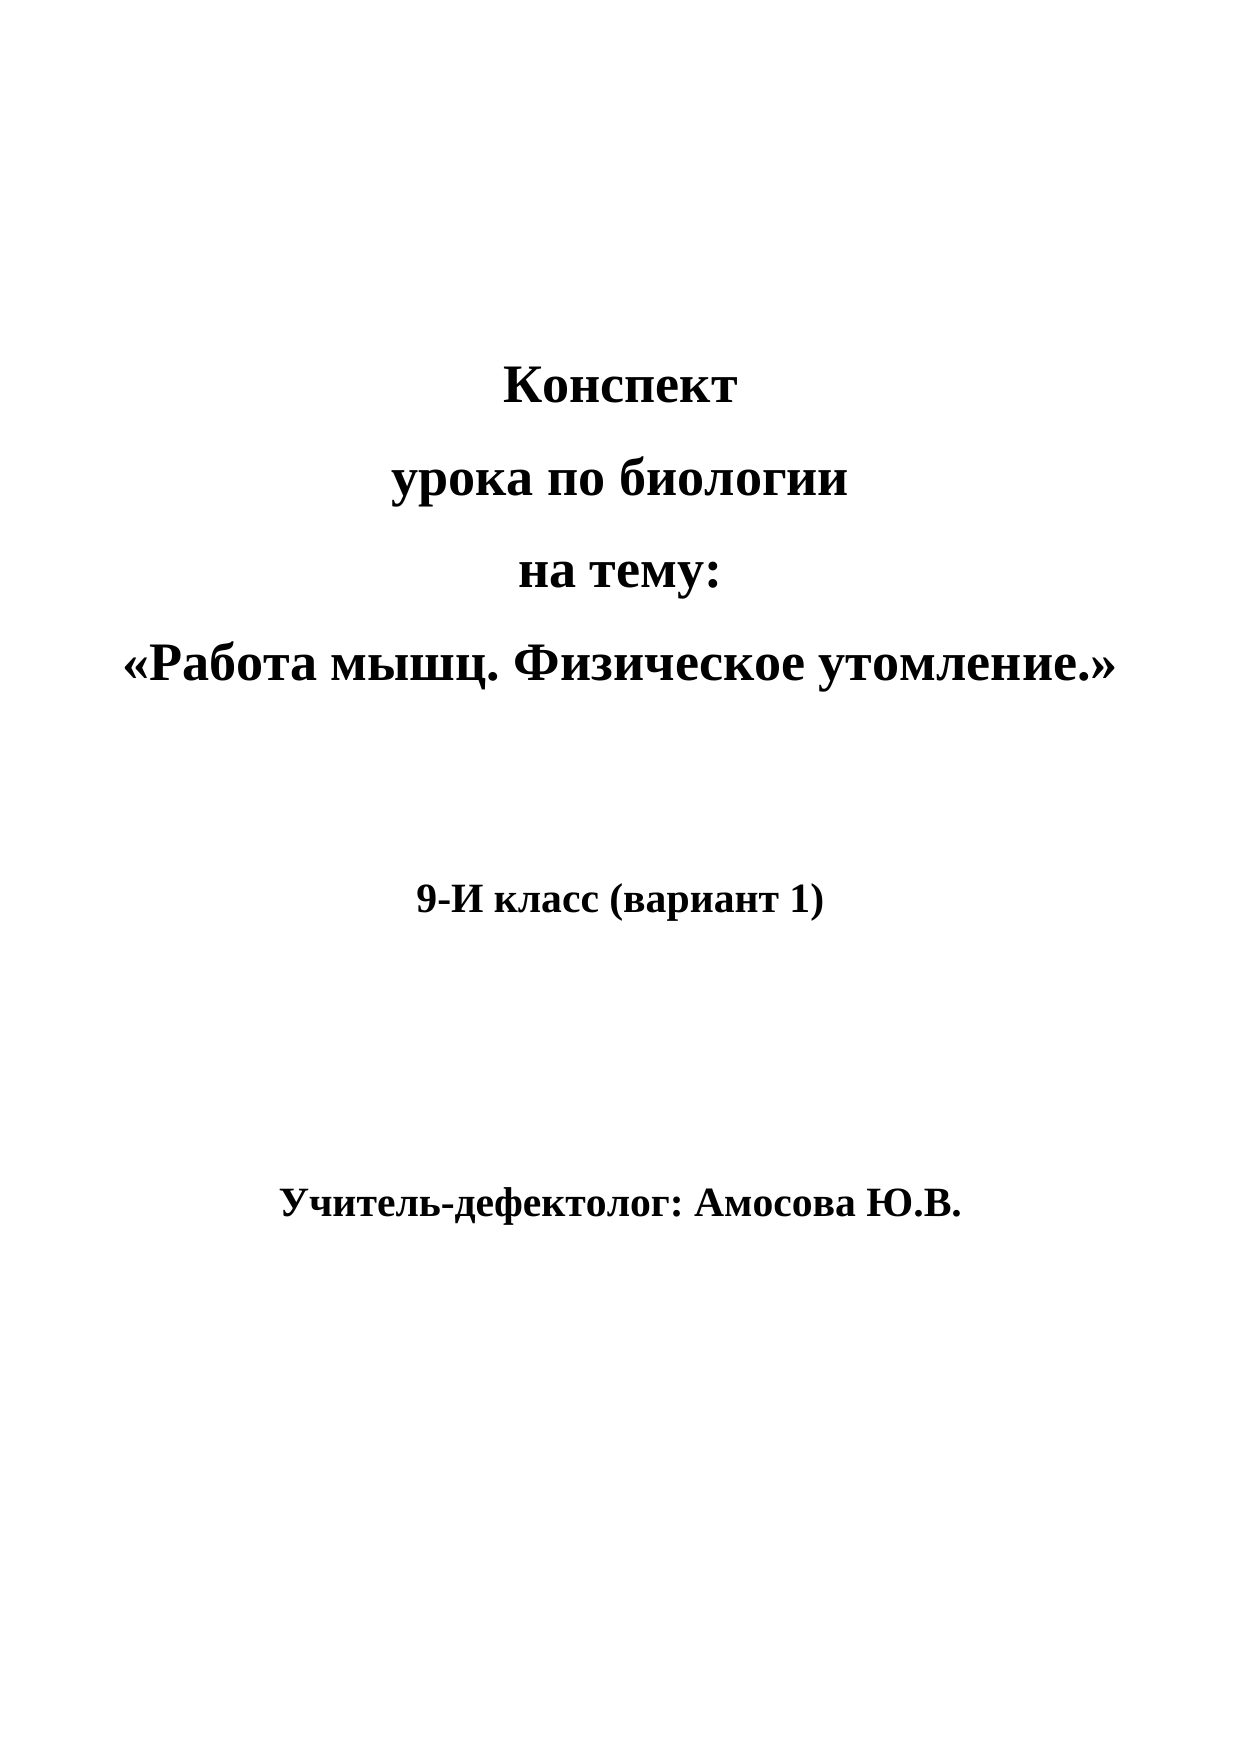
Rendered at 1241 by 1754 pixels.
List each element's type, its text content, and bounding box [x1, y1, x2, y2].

text урока по биологии [75, 444, 1165, 507]
text Учитель-дефектолог: Амосова Ю.В. [75, 1177, 1165, 1225]
text 9-И класс (вариант 1) [75, 873, 1165, 921]
text на тему: [75, 537, 1165, 599]
text «Работа мышц. Физическое утомление.» [75, 629, 1165, 692]
text Конспект [75, 352, 1165, 414]
